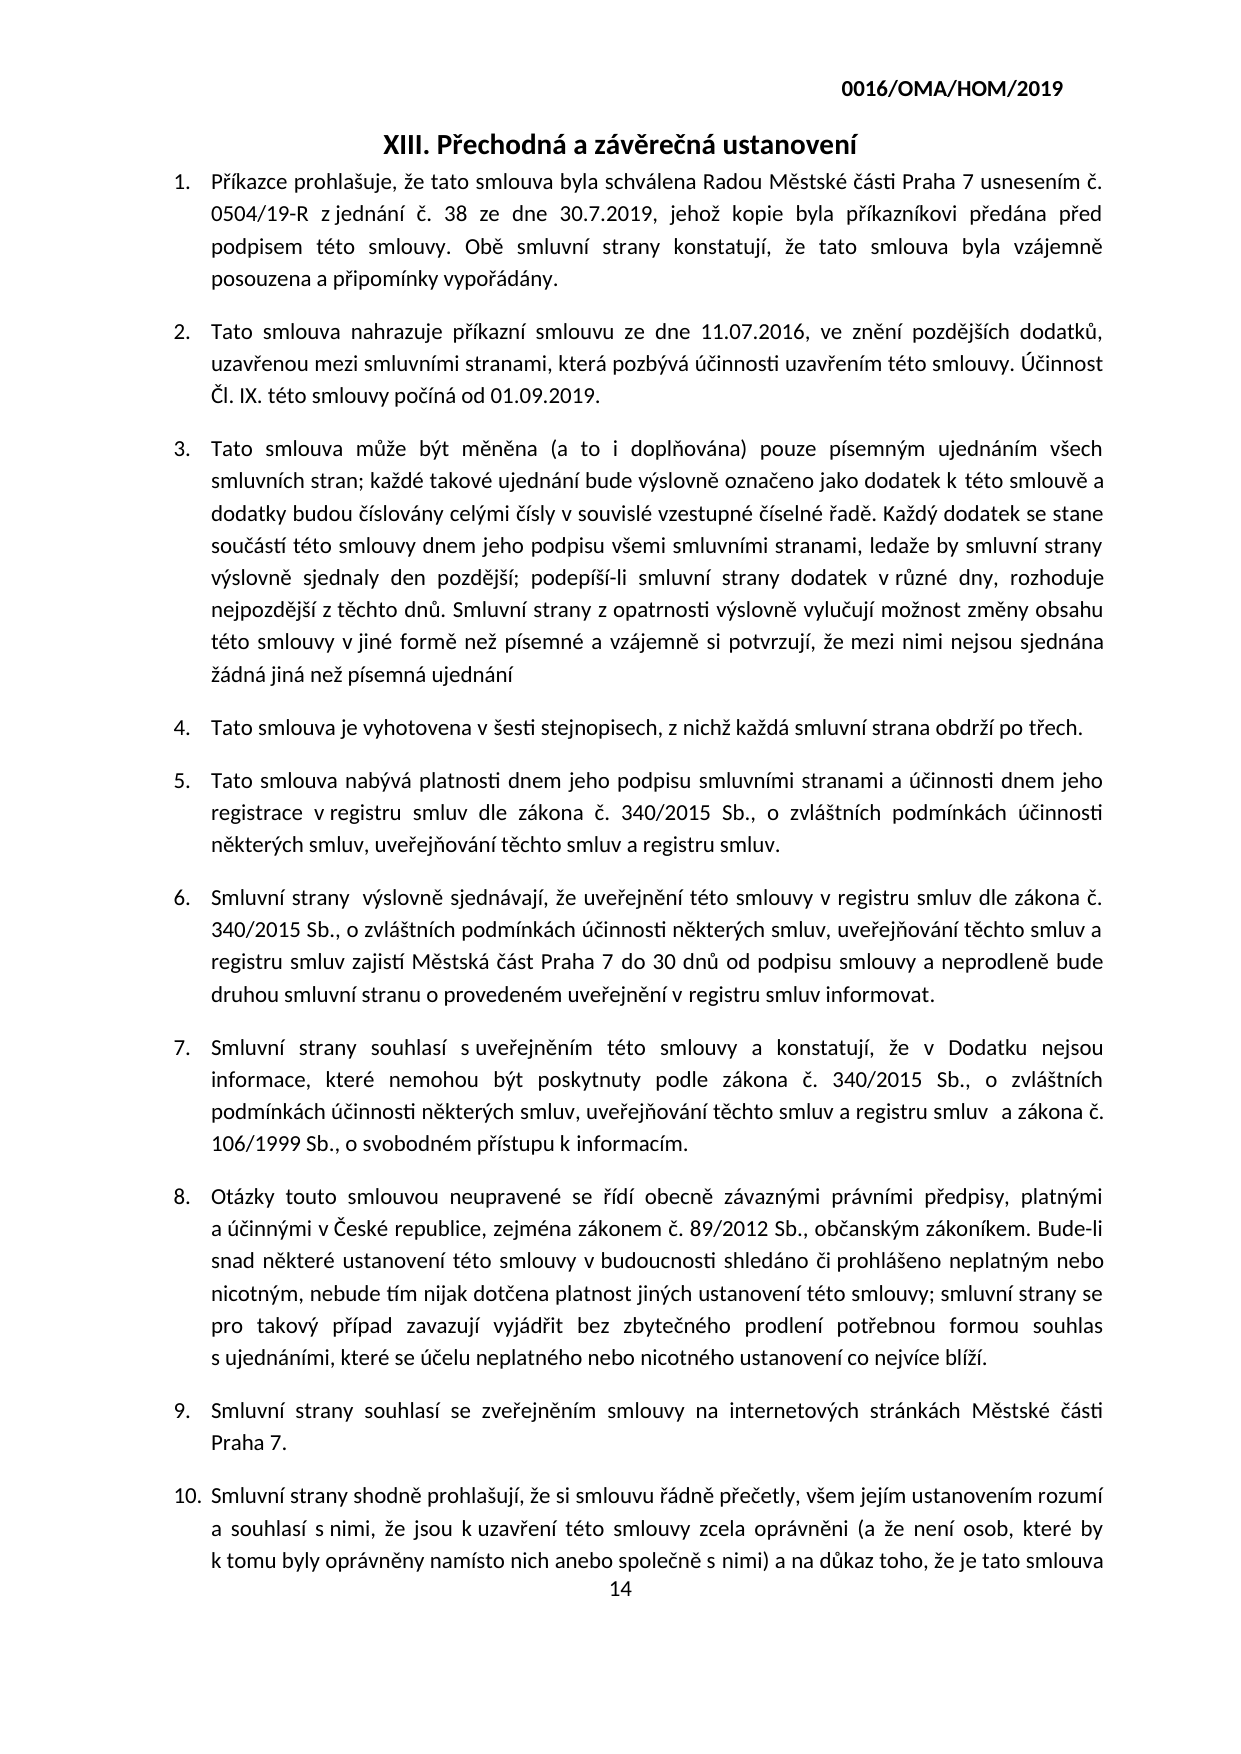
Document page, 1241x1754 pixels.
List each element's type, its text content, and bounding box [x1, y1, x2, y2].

list Smluvní strany souhlasí se zveřejněním smlouvy na internetových stránkách Městské části Praha 7. [173, 1396, 1104, 1456]
list Tato smlouva nabývá platnosti dnem jeho podpisu smluvními stranami a účinnosti dnem jeho registrace v registru smluv dle zákona č. 340/2015 Sb., o zvláštních podmínkách účinnosti některých smluv, uveřejňování těchto smluv a registru smluv. [173, 766, 1104, 858]
list Tato smlouva je vyhotovena v šesti stejnopisech, z nichž každá smluvní strana obdrží po třech. [173, 713, 1104, 741]
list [173, 1481, 1104, 1574]
list Smluvní strany výslovně sjednávají, že uveřejnění této smlouvy v registru smluv dle zákona č. 340/2015 Sb., o zvláštních podmínkách účinnosti některých smluv, uveřejňování těchto smluv a registru smluv zajistí Městská část Praha 7 do 30 dnů od podpisu smlouvy a neprodleně bude druhou smluvní stranu o provedeném uveřejnění v registru smluv informovat. [173, 883, 1104, 1008]
list Smluvní strany souhlasí s uveřejněním této smlouvy a konstatují, že v Dodatku nejsou informace, které nemohou být poskytnuty podle zákona č. 340/2015 Sb., o zvláštních podmínkách účinnosti některých smluv, uveřejňování těchto smluv a registru smluv a zákona č. 106/1999 Sb., o svobodném přístupu k informacím. [173, 1033, 1104, 1157]
list Příkazce prohlašuje, že tato smlouva byla schválena Radou Městské části Praha 7 usnesením č. 0504/19-R z jednání č. 38 ze dne 30.7.2019, jehož kopie byla příkazníkovi předána před podpisem této smlouvy. Obě smluvní strany konstatují, že tato smlouva byla vzájemně posouzena a připomínky vypořádány. [173, 167, 1104, 292]
list Otázky touto smlouvou neupravené se řídí obecně závaznými právními předpisy, platnými a účinnými v České republice, zejména zákonem č. 89/2012 Sb., občanským zákoníkem. Bude-li snad některé ustanovení této smlouvy v budoucnosti shledáno či prohlášeno neplatným nebo nicotným, nebude tím nijak dotčena platnost jiných ustanovení této smlouvy; smluvní strany se pro takový případ zavazují vyjádřit bez zbytečného prodlení potřebnou formou souhlas s ujednáními, které se účelu neplatného nebo nicotného ustanovení co nejvíce blíží. [173, 1182, 1104, 1371]
list Tato smlouva nahrazuje příkazní smlouvu ze dne 11.07.2016, ve znění pozdějších dodatků, uzavřenou mezi smluvními stranami, která pozbývá účinnosti uzavřením této smlouvy. Účinnost Čl. IX. této smlouvy počíná od 01.09.2019. [173, 317, 1104, 409]
subtitle XIII. Přechodná a závěrečná ustanovení [136, 126, 1104, 162]
list Tato smlouva může být měněna (a to i doplňována) pouze písemným ujednáním všech smluvních stran; každé takové ujednání bude výslovně označeno jako dodatek k této smlouvě a dodatky budou číslovány celými čísly v souvislé vzestupné číselné řadě. Každý dodatek se stane součástí této smlouvy dnem jeho podpisu všemi smluvními stranami, ledaže by smluvní strany výslovně sjednaly den pozdější; podepíší-li smluvní strany dodatek v různé dny, rozhoduje nejpozdější z těchto dnů. Smluvní strany z opatrnosti výslovně vylučují možnost změny obsahu této smlouvy v jiné formě než písemné a vzájemně si potvrzují, že mezi nimi nejsou sjednána žádná jiná než písemná ujednání [173, 434, 1104, 688]
